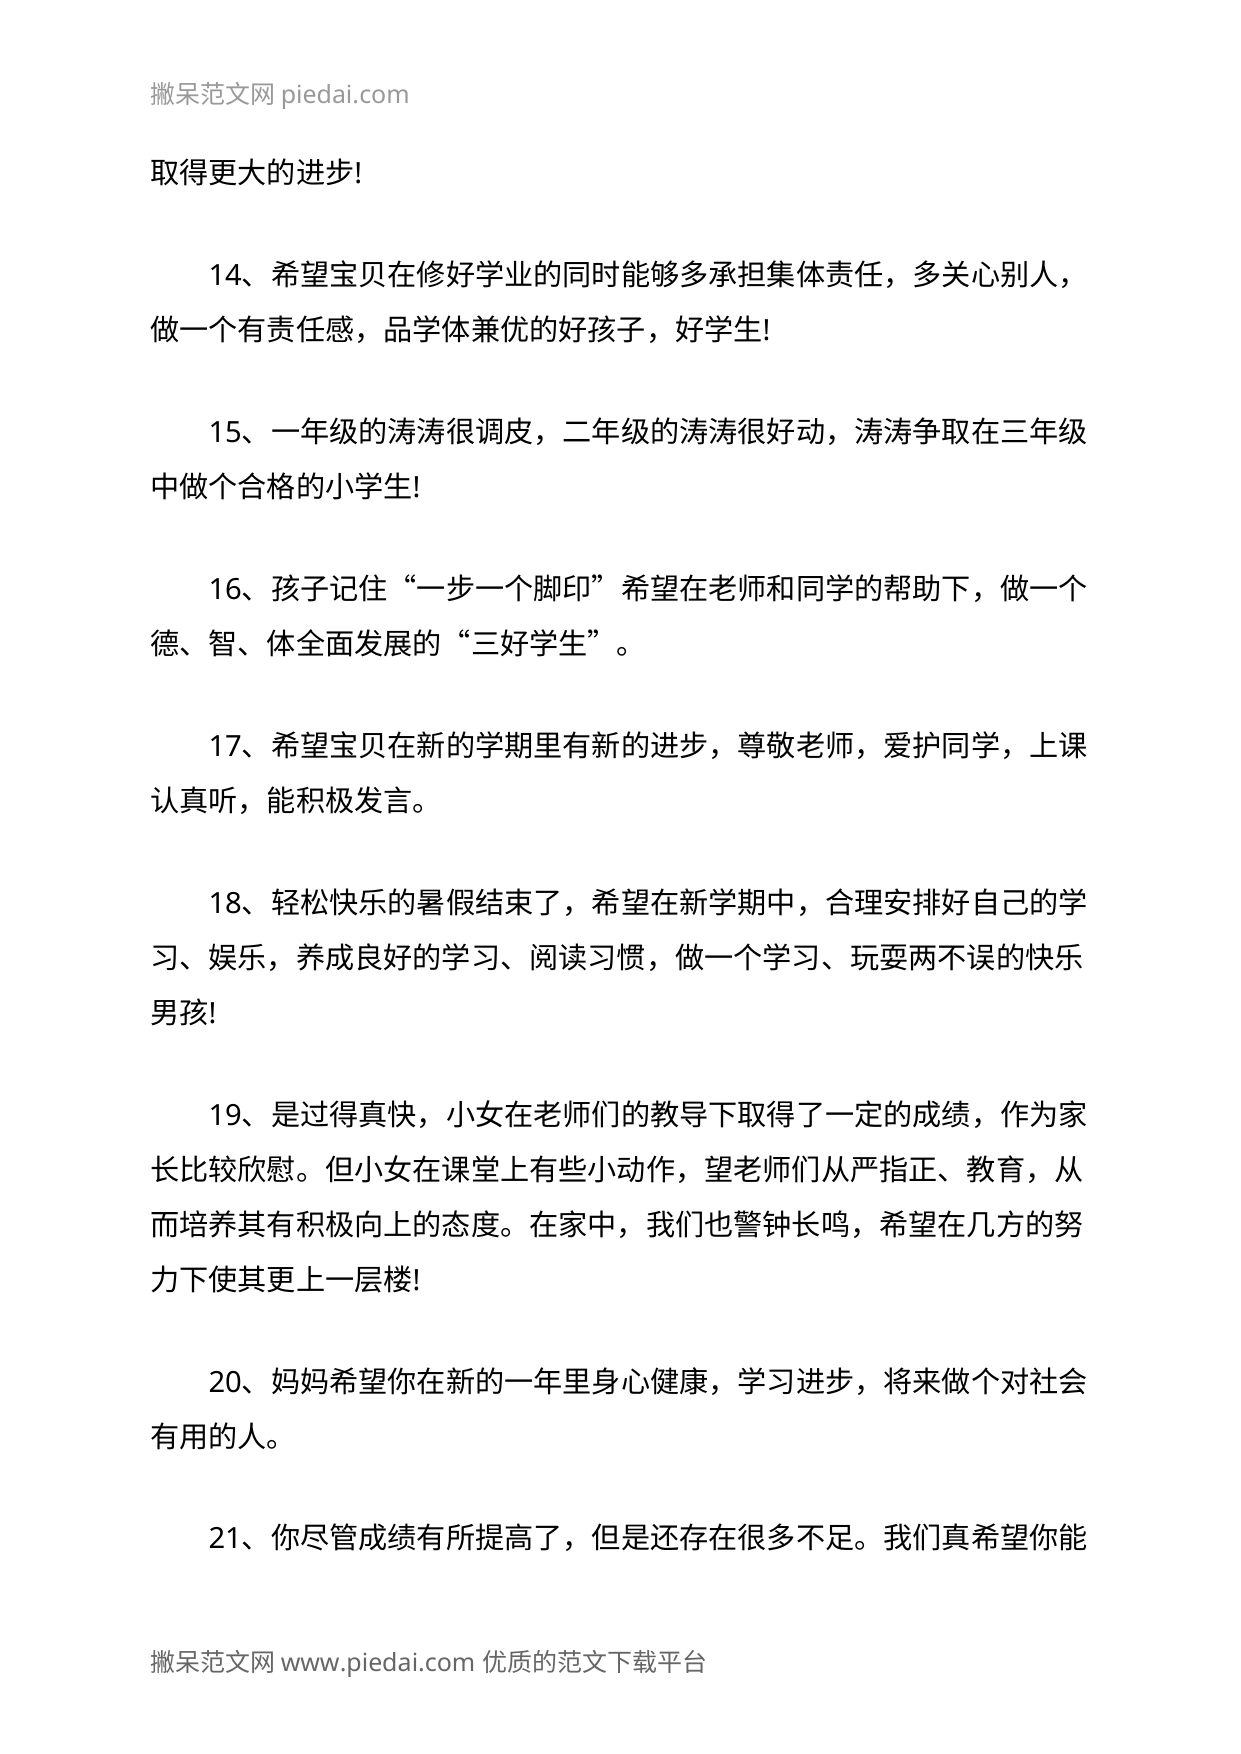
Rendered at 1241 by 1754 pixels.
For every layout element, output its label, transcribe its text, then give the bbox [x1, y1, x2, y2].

text 19、是过得真快，小女在老师们的教导下取得了一定的成绩，作为家长比较欣慰。但小女在课堂上有些小动作，望老师们从严指正、教育，从而培养其有积极向上的态度。在家中，我们也警钟长鸣，希望在几方的努力下使其更上一层楼! [150, 1091, 1090, 1298]
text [150, 150, 1090, 192]
text 18、轻松快乐的暑假结束了，希望在新学期中，合理安排好自己的学习、娱乐，养成良好的学习、阅读习惯，做一个学习、玩耍两不误的快乐男孩! [150, 879, 1090, 1032]
text 17、希望宝贝在新的学期里有新的进步，尊敬老师，爱护同学，上课认真听，能积极发言。 [150, 723, 1090, 820]
text 20、妈妈希望你在新的一年里身心健康，学习进步，将来做个对社会有用的人。 [150, 1358, 1090, 1455]
text 14、希望宝贝在修好学业的同时能够多承担集体责任，多关心别人，做一个有责任感，品学体兼优的好孩子，好学生! [150, 252, 1090, 349]
text 15、一年级的涛涛很调皮，二年级的涛涛很好动，涛涛争取在三年级中做个合格的小学生! [150, 409, 1090, 506]
text 16、孩子记住“一步一个脚印”希望在老师和同学的帮助下，做一个德、智、体全面发展的“三好学生”。 [150, 566, 1090, 663]
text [150, 1515, 1090, 1557]
